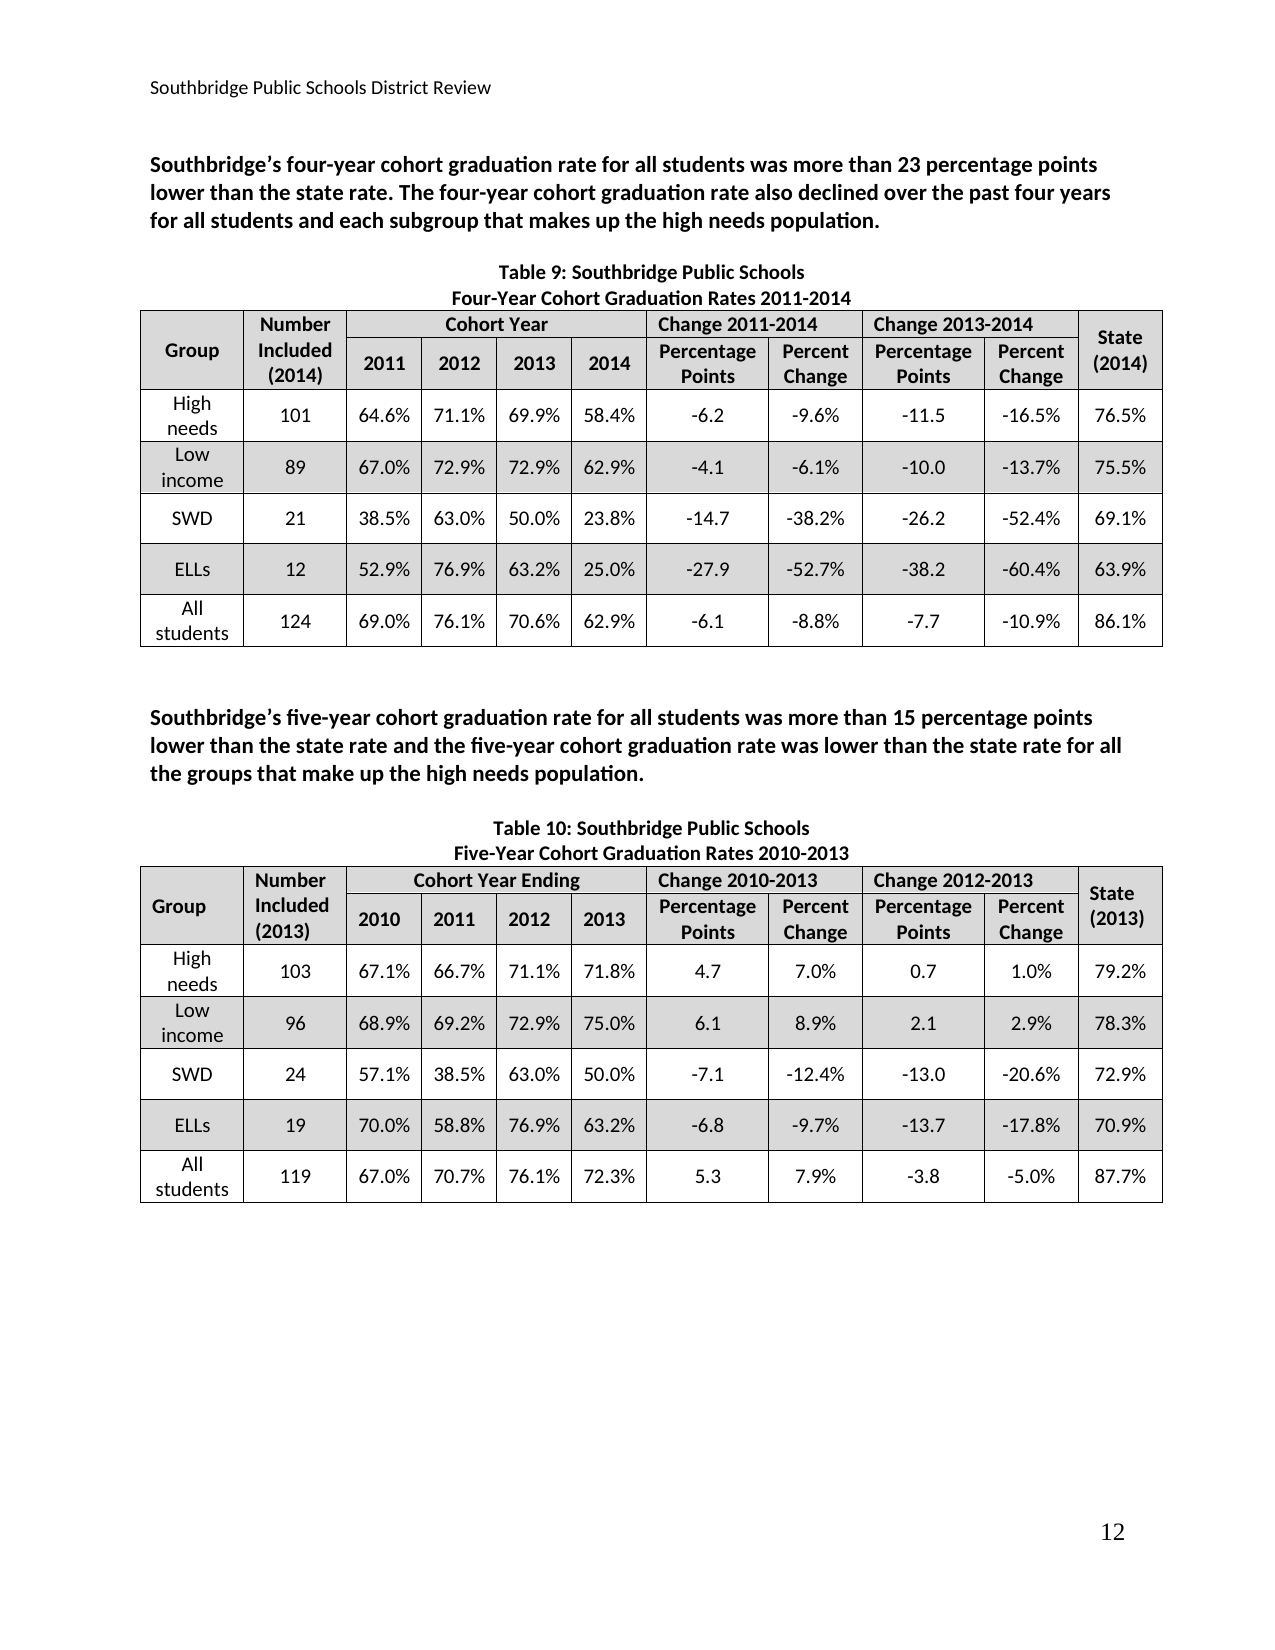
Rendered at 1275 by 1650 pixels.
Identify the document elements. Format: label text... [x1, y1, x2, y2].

table_cell 64.6% [347, 390, 421, 441]
table_cell 2012 [422, 338, 496, 389]
table_cell Low income [141, 997, 243, 1048]
table_cell -3.8 [863, 1151, 984, 1202]
table_cell 2010 [347, 894, 421, 944]
table_cell 76.1% [497, 1151, 571, 1202]
table_cell -38.2% [769, 494, 862, 543]
table_cell Change 2010-2013 [647, 867, 862, 892]
table_cell -8.8% [769, 595, 862, 646]
table_cell 2012 [497, 894, 571, 944]
table_cell 58.4% [572, 390, 646, 441]
table_cell -60.4% [985, 544, 1078, 594]
table_cell 67.0% [347, 1151, 421, 1202]
table_cell -5.0% [985, 1151, 1078, 1202]
table_cell Group [141, 867, 243, 944]
table_cell 7.9% [769, 1151, 862, 1202]
table_cell -10.0 [863, 442, 984, 492]
table_cell 75.0% [572, 997, 646, 1048]
table_cell ELLs [141, 544, 243, 594]
table_cell Percentage Points [647, 338, 768, 389]
table_cell 70.6% [497, 595, 571, 646]
table_cell 62.9% [572, 595, 646, 646]
table_header Table 9: Southbridge Public Schools Four-Year Cohort Graduation Rates 2011-2014 [141, 234, 1162, 310]
table_cell -7.7 [863, 595, 984, 646]
table_cell 2011 [347, 338, 421, 389]
table_cell 71.8% [572, 945, 646, 996]
table_cell 96 [244, 997, 346, 1048]
table_cell -11.5 [863, 390, 984, 441]
table_cell Percentage Points [647, 894, 768, 944]
table_cell -7.1 [647, 1049, 768, 1099]
table_cell 76.1% [422, 595, 496, 646]
table_cell 7.0% [769, 945, 862, 996]
table_cell ELLs [141, 1100, 243, 1150]
table_cell -14.7 [647, 494, 768, 543]
table_cell 50.0% [497, 494, 571, 543]
table_cell -13.0 [863, 1049, 984, 1099]
table_cell -20.6% [985, 1049, 1078, 1099]
table_cell -6.8 [647, 1100, 768, 1150]
table_cell 76.5% [1079, 390, 1162, 441]
table_cell 52.9% [347, 544, 421, 594]
table_cell 63.0% [422, 494, 496, 543]
table_cell -9.6% [769, 390, 862, 441]
table_cell -12.4% [769, 1049, 862, 1099]
table_cell Change 2012-2013 [863, 867, 1078, 892]
table_cell 72.9% [497, 442, 571, 492]
text Southbridge’s four-year cohort graduation rate for all students was more than 23 percentage points lower than the state rate. The four-year cohort graduation rate also declined over the past four years for all students and each subgroup that makes up the high needs population. [150, 150, 1125, 234]
table_cell 103 [244, 945, 346, 996]
table_cell 86.1% [1079, 595, 1162, 646]
table_cell 2011 [422, 894, 496, 944]
table_cell 6.1 [647, 997, 768, 1048]
table_cell 89 [244, 442, 346, 492]
table_cell 62.9% [572, 442, 646, 492]
table_cell -52.4% [985, 494, 1078, 543]
table_cell 67.0% [347, 442, 421, 492]
table_cell Percent Change [985, 338, 1078, 389]
table_cell 69.9% [497, 390, 571, 441]
table_cell 8.9% [769, 997, 862, 1048]
table_cell 2.9% [985, 997, 1078, 1048]
table_cell Percent Change [985, 894, 1078, 944]
table_cell 38.5% [347, 494, 421, 543]
table_cell Percent Change [769, 894, 862, 944]
table_cell 70.9% [1079, 1100, 1162, 1150]
table_cell -13.7% [985, 442, 1078, 492]
table_cell Group [141, 311, 243, 389]
table_cell 124 [244, 595, 346, 646]
table_cell -6.2 [647, 390, 768, 441]
table_cell All students [141, 595, 243, 646]
table_cell 76.9% [422, 544, 496, 594]
table_cell -10.9% [985, 595, 1078, 646]
table_cell 38.5% [422, 1049, 496, 1099]
table_cell 67.1% [347, 945, 421, 996]
table_header Table 10: Southbridge Public Schools Five-Year Cohort Graduation Rates 2010-2013 [141, 815, 1162, 866]
table_cell -27.9 [647, 544, 768, 594]
table_cell 63.9% [1079, 544, 1162, 594]
table_cell Percentage Points [863, 338, 984, 389]
table_cell Percentage Points [863, 894, 984, 944]
table_cell All students [141, 1151, 243, 1202]
table_cell 72.9% [422, 442, 496, 492]
table_cell 66.7% [422, 945, 496, 996]
table_cell 101 [244, 390, 346, 441]
table_cell 0.7 [863, 945, 984, 996]
table_cell 5.3 [647, 1151, 768, 1202]
table_cell 72.3% [572, 1151, 646, 1202]
table_cell 70.0% [347, 1100, 421, 1150]
table_cell 1.0% [985, 945, 1078, 996]
table_cell 71.1% [422, 390, 496, 441]
table_cell Cohort Year [347, 311, 646, 337]
table_cell 79.2% [1079, 945, 1162, 996]
table_cell -6.1 [647, 595, 768, 646]
table_cell 75.5% [1079, 442, 1162, 492]
table_cell 2014 [572, 338, 646, 389]
table_cell -4.1 [647, 442, 768, 492]
table_cell -9.7% [769, 1100, 862, 1150]
table_cell 23.8% [572, 494, 646, 543]
table_cell Cohort Year Ending [347, 867, 646, 892]
table_cell Change 2011-2014 [647, 311, 862, 337]
table_cell SWD [141, 494, 243, 543]
table_cell Change 2013-2014 [863, 311, 1078, 337]
table_cell 68.9% [347, 997, 421, 1048]
table_cell High needs [141, 945, 243, 996]
table_cell 87.7% [1079, 1151, 1162, 1202]
table_cell Number Included (2014) [244, 311, 346, 389]
table_cell SWD [141, 1049, 243, 1099]
table_cell 21 [244, 494, 346, 543]
table_cell 119 [244, 1151, 346, 1202]
table_cell Number Included (2013) [244, 867, 346, 944]
table_cell 71.1% [497, 945, 571, 996]
table_cell 72.9% [1079, 1049, 1162, 1099]
table_cell 63.2% [497, 544, 571, 594]
table_cell 58.8% [422, 1100, 496, 1150]
table_cell -38.2 [863, 544, 984, 594]
table_cell State (2013) [1079, 867, 1162, 944]
table_cell Percent Change [769, 338, 862, 389]
table_cell -13.7 [863, 1100, 984, 1150]
table_cell 69.2% [422, 997, 496, 1048]
table_cell 2.1 [863, 997, 984, 1048]
table_cell 50.0% [572, 1049, 646, 1099]
table_cell 19 [244, 1100, 346, 1150]
table_cell 63.0% [497, 1049, 571, 1099]
table_cell 69.0% [347, 595, 421, 646]
table_cell 4.7 [647, 945, 768, 996]
table_cell 25.0% [572, 544, 646, 594]
table_cell 76.9% [497, 1100, 571, 1150]
table_cell 24 [244, 1049, 346, 1099]
table_cell 57.1% [347, 1049, 421, 1099]
table_cell -17.8% [985, 1100, 1078, 1150]
text Southbridge’s five-year cohort graduation rate for all students was more than 15 percentage points lower than the state rate and the five-year cohort graduation rate was lower than the state rate for all the groups that make up the high needs population. [150, 703, 1125, 787]
table_cell 69.1% [1079, 494, 1162, 543]
table_cell High needs [141, 390, 243, 441]
table_cell 2013 [572, 894, 646, 944]
table_cell 70.7% [422, 1151, 496, 1202]
table_cell 78.3% [1079, 997, 1162, 1048]
table_cell 12 [244, 544, 346, 594]
table_cell State (2014) [1079, 311, 1162, 389]
table_cell 72.9% [497, 997, 571, 1048]
table_cell 63.2% [572, 1100, 646, 1150]
table_cell -6.1% [769, 442, 862, 492]
table_cell -16.5% [985, 390, 1078, 441]
table_cell -52.7% [769, 544, 862, 594]
table_cell Low income [141, 442, 243, 492]
table_cell 2013 [497, 338, 571, 389]
table_cell -26.2 [863, 494, 984, 543]
